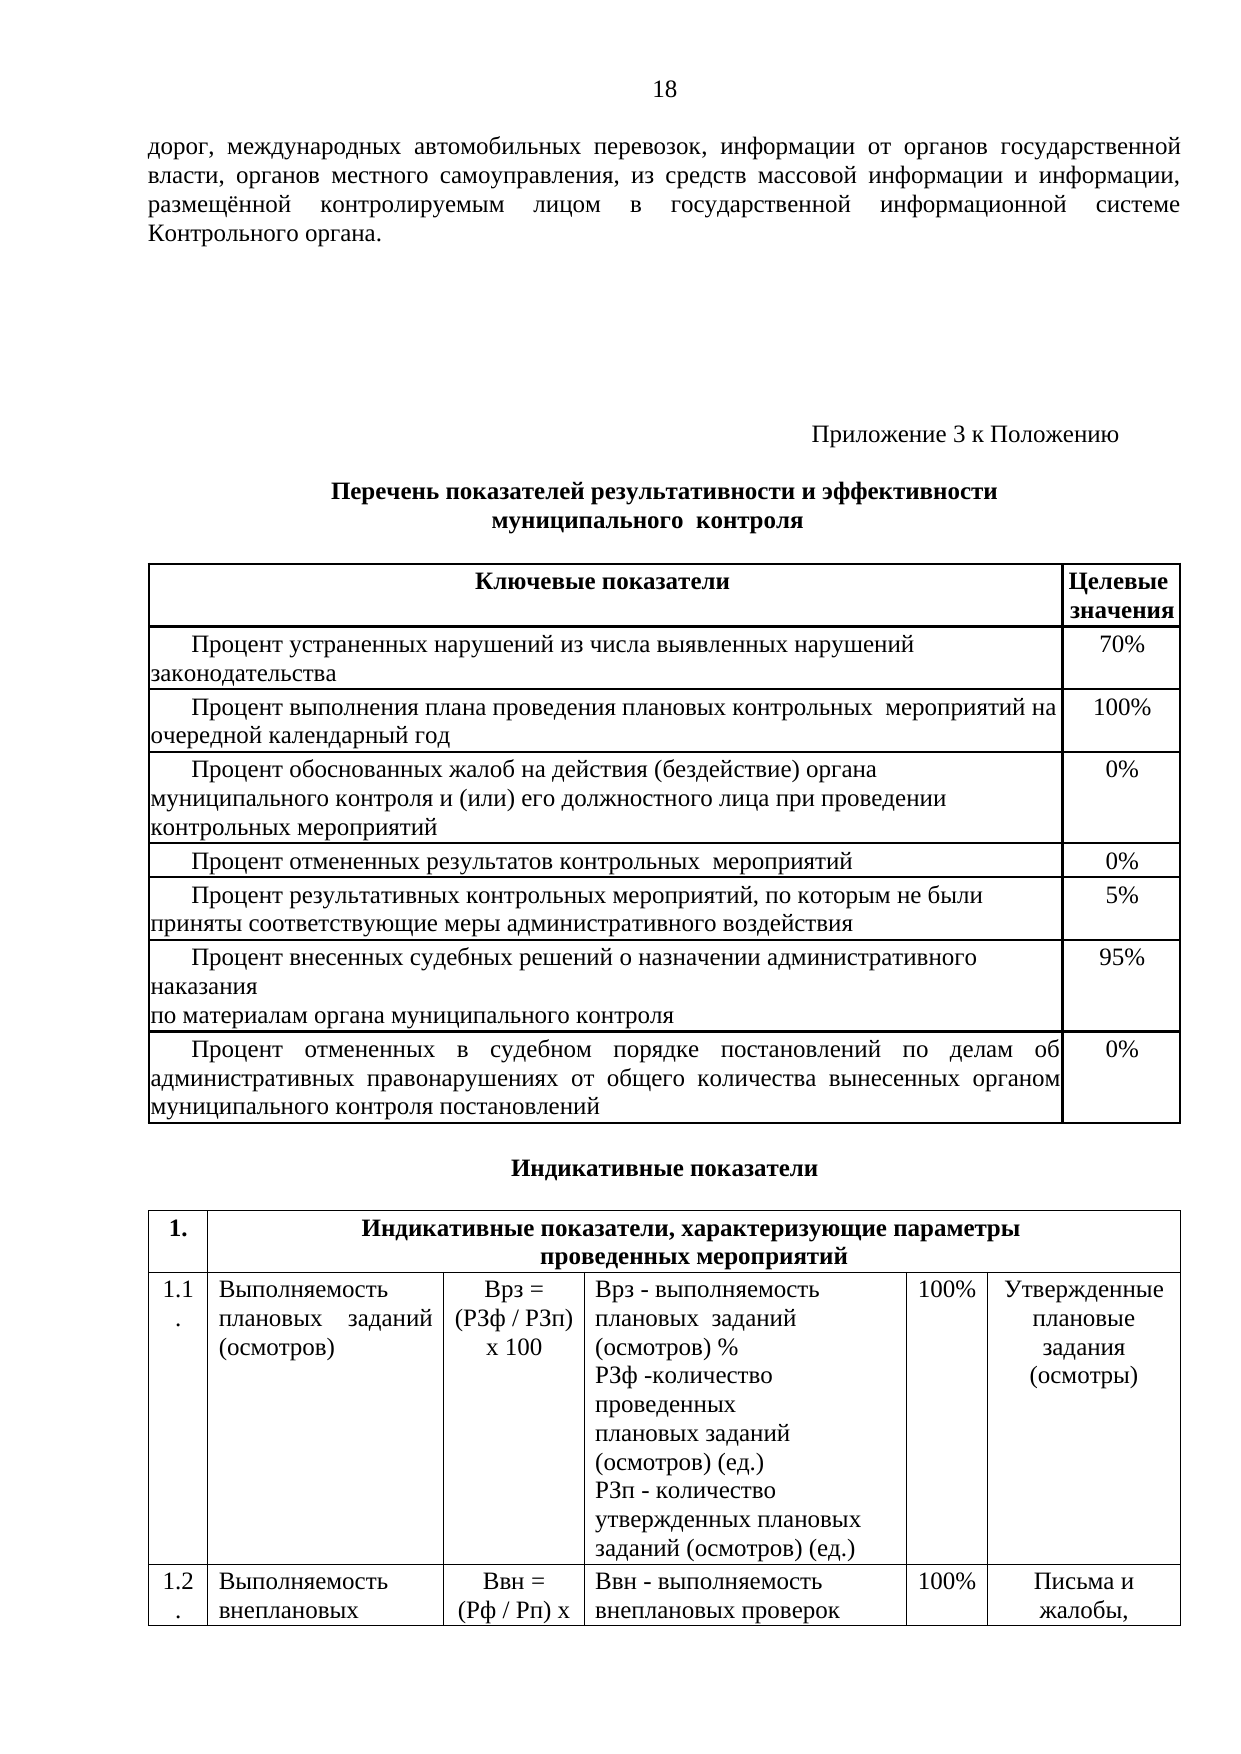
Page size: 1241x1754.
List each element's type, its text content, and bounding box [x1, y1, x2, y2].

table_header 1. [149, 1211, 207, 1272]
text Индикативные показатели [148, 1153, 1181, 1181]
table_cell Утвержденные плановые задания (осмотры) [988, 1273, 1180, 1563]
table_cell 100% [907, 1565, 987, 1625]
table_cell 0% [1064, 1033, 1179, 1122]
table_cell 5% [1064, 878, 1179, 939]
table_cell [585, 1565, 906, 1625]
table_cell 0% [1064, 844, 1179, 876]
table_cell Процент внесенных судебных решений о назначении административного наказания по материалам органа муниципального контроля [150, 941, 1061, 1030]
table_cell Процент устраненных нарушений из числа выявленных нарушений законодательства [150, 628, 1061, 688]
table_cell Врз - выполняемость плановых заданий (осмотров) % РЗф -количество проведенных плановых заданий (осмотров) (ед.) РЗп - количество утвержденных плановых заданий (осмотров) (ед.) [585, 1273, 906, 1563]
text Перечень показателей результативности и эффективности [148, 476, 1181, 505]
table_cell 100% [907, 1273, 987, 1563]
text муниципального контроля [148, 505, 1181, 534]
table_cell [444, 1565, 584, 1625]
table_cell Процент отмененных в судебном порядке постановлений по делам об административных правонарушениях от общего количества вынесенных органом муниципального контроля постановлений [150, 1033, 1061, 1122]
table_header Целевые значения [1064, 565, 1179, 625]
table_cell 95% [1064, 941, 1179, 1030]
text Приложение 3 к Положению [738, 419, 1181, 448]
table_cell Процент обоснованных жалоб на действия (бездействие) органа муниципального контроля и (или) его должностного лица при проведении контрольных мероприятий [150, 753, 1061, 842]
table_cell 1.2. [149, 1565, 207, 1625]
table_cell 100% [1064, 690, 1179, 751]
table_cell Процент выполнения плана проведения плановых контрольных мероприятий на очередной календарный год [150, 690, 1061, 751]
table_cell 0% [1064, 753, 1179, 842]
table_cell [988, 1565, 1180, 1625]
table_cell Врз = (РЗф / РЗп) x 100 [444, 1273, 584, 1563]
table_cell Процент отмененных результатов контрольных мероприятий [150, 844, 1061, 876]
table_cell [208, 1565, 443, 1625]
table_cell 70% [1064, 628, 1179, 688]
table_cell 1.1. [149, 1273, 207, 1563]
table_header Ключевые показатели [150, 565, 1061, 625]
table_cell Процент результативных контрольных мероприятий, по которым не были приняты соответствующие меры административного воздействия [150, 878, 1061, 939]
table_header Индикативные показатели, характеризующие параметры проведенных мероприятий [208, 1211, 1180, 1272]
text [148, 131, 1181, 246]
table_cell Выполняемость плановых заданий (осмотров) [208, 1273, 443, 1563]
